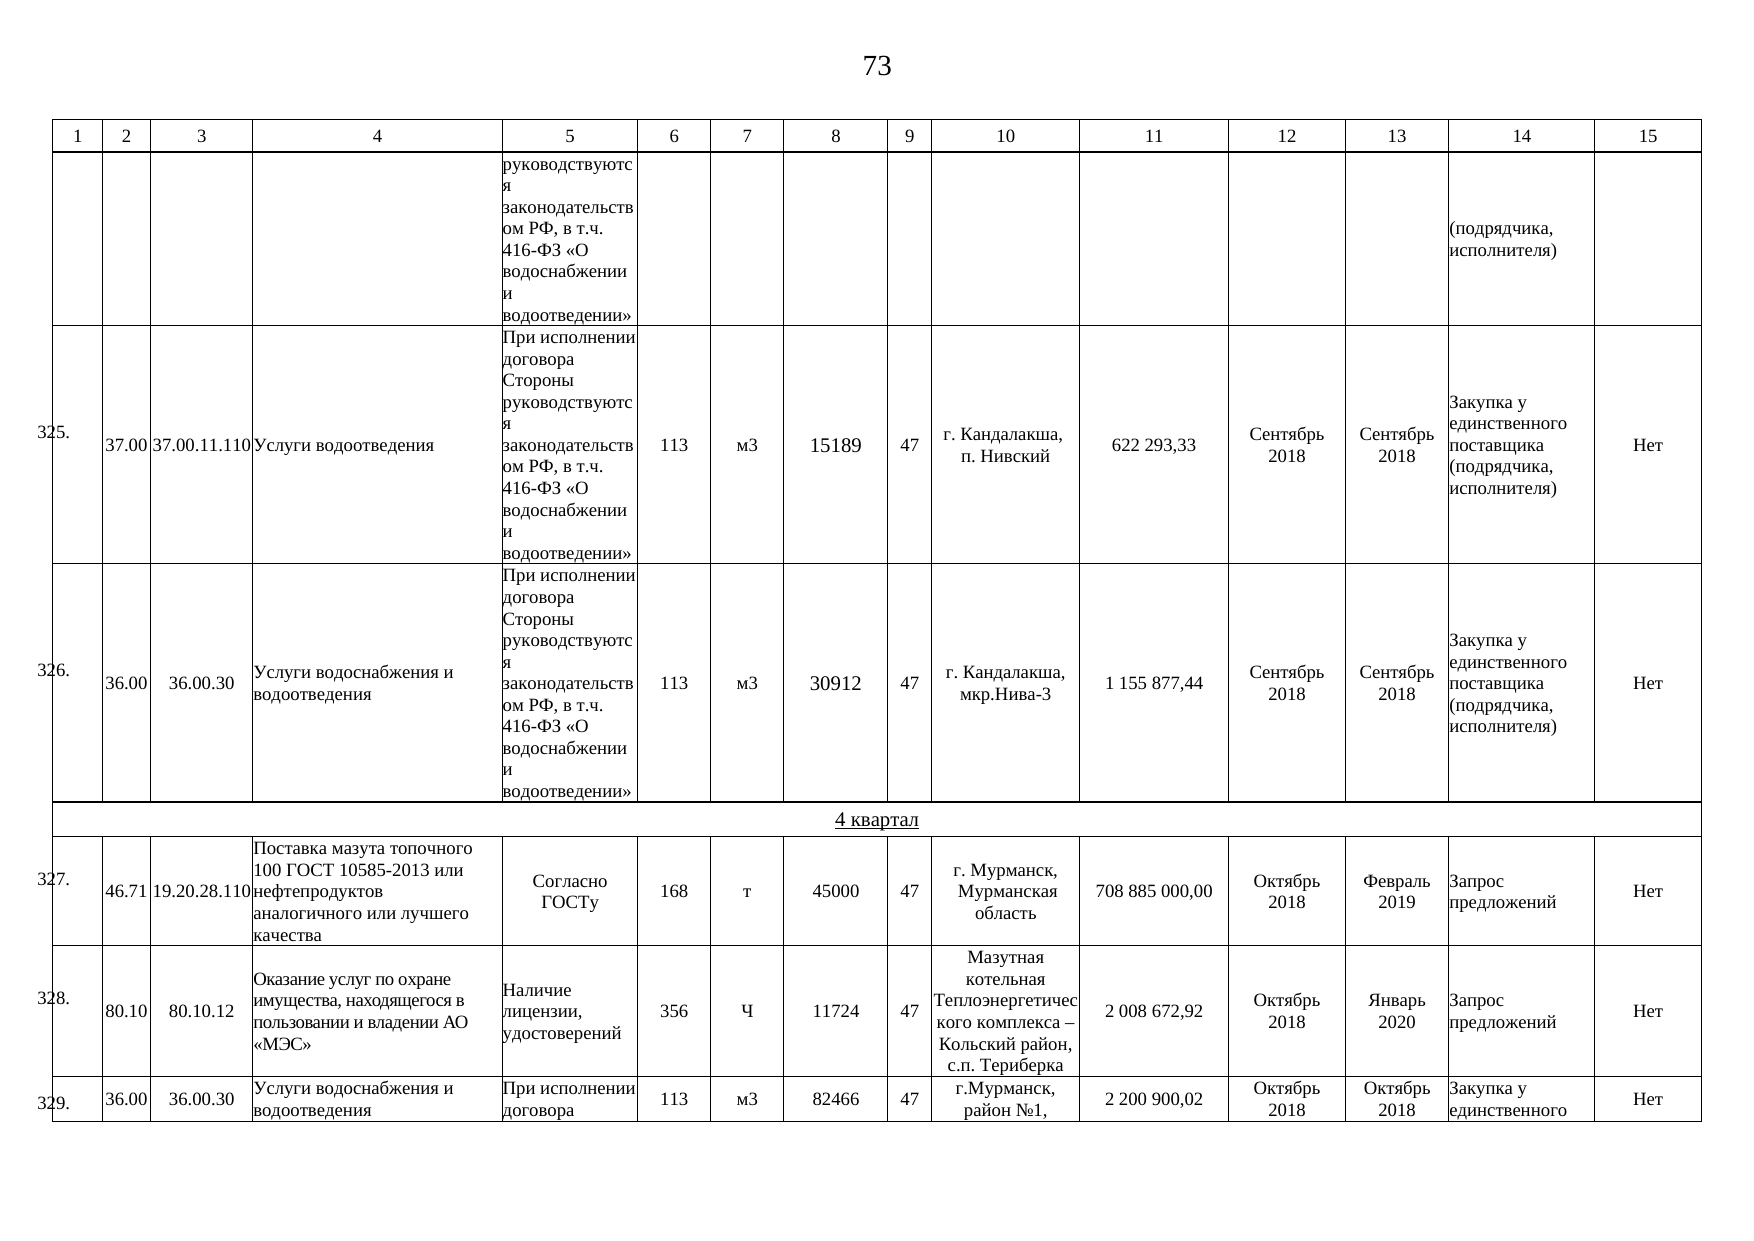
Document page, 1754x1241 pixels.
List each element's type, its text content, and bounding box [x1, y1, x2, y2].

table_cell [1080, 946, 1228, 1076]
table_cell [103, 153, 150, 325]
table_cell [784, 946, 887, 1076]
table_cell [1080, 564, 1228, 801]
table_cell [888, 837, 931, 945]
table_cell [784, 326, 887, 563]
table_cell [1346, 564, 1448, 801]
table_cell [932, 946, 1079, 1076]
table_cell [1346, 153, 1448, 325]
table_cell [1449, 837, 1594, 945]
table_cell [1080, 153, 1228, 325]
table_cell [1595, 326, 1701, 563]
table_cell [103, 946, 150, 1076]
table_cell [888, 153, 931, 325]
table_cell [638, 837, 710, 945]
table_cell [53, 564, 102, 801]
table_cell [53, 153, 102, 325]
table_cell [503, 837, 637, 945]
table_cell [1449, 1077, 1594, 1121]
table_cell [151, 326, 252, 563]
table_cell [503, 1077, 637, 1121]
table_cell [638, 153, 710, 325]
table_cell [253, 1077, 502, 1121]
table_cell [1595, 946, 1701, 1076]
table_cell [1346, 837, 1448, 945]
table_header 15 [1595, 120, 1701, 151]
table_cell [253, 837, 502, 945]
table_header 6 [638, 120, 710, 151]
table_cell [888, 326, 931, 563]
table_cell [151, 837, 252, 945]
table_header 2 [103, 120, 150, 151]
table_header 5 [503, 120, 637, 151]
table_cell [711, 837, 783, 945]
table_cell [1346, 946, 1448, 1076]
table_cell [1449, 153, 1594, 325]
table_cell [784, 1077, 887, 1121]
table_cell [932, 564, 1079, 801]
table_header 9 [888, 120, 931, 151]
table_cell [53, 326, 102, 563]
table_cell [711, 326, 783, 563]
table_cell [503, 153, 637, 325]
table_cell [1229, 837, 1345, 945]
table_header 14 [1449, 120, 1594, 151]
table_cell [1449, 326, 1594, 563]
table_header 10 [932, 120, 1079, 151]
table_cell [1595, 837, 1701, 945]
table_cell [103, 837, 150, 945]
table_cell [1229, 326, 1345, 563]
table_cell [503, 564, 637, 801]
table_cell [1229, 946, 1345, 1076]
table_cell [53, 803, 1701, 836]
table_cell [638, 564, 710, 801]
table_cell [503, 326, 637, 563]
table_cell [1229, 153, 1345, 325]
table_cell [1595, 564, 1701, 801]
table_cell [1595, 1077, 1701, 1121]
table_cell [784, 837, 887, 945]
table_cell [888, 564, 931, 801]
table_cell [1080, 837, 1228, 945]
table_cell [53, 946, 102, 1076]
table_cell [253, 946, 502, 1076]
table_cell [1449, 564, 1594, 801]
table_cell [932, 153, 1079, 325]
table_header 3 [151, 120, 252, 151]
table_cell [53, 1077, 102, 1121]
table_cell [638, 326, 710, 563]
table_header 12 [1229, 120, 1345, 151]
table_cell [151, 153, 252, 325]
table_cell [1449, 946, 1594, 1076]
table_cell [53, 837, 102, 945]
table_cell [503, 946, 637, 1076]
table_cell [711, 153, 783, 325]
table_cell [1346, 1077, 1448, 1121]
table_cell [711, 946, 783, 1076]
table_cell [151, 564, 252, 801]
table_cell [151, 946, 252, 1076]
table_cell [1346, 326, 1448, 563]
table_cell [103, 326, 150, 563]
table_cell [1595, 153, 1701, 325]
table_header 7 [711, 120, 783, 151]
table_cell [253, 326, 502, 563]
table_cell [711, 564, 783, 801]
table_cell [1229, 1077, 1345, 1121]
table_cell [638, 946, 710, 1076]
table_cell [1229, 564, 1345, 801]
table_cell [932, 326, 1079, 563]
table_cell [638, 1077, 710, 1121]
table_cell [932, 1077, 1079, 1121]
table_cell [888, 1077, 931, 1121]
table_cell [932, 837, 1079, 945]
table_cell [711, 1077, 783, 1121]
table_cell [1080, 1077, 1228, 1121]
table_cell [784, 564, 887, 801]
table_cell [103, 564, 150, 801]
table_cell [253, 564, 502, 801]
table_header 4 [253, 120, 502, 151]
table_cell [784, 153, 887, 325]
table_header 13 [1346, 120, 1448, 151]
table_header 11 [1080, 120, 1228, 151]
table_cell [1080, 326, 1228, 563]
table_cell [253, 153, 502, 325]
table_header 8 [784, 120, 887, 151]
table_header 1 [53, 120, 102, 151]
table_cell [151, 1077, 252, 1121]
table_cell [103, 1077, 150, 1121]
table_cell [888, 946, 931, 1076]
